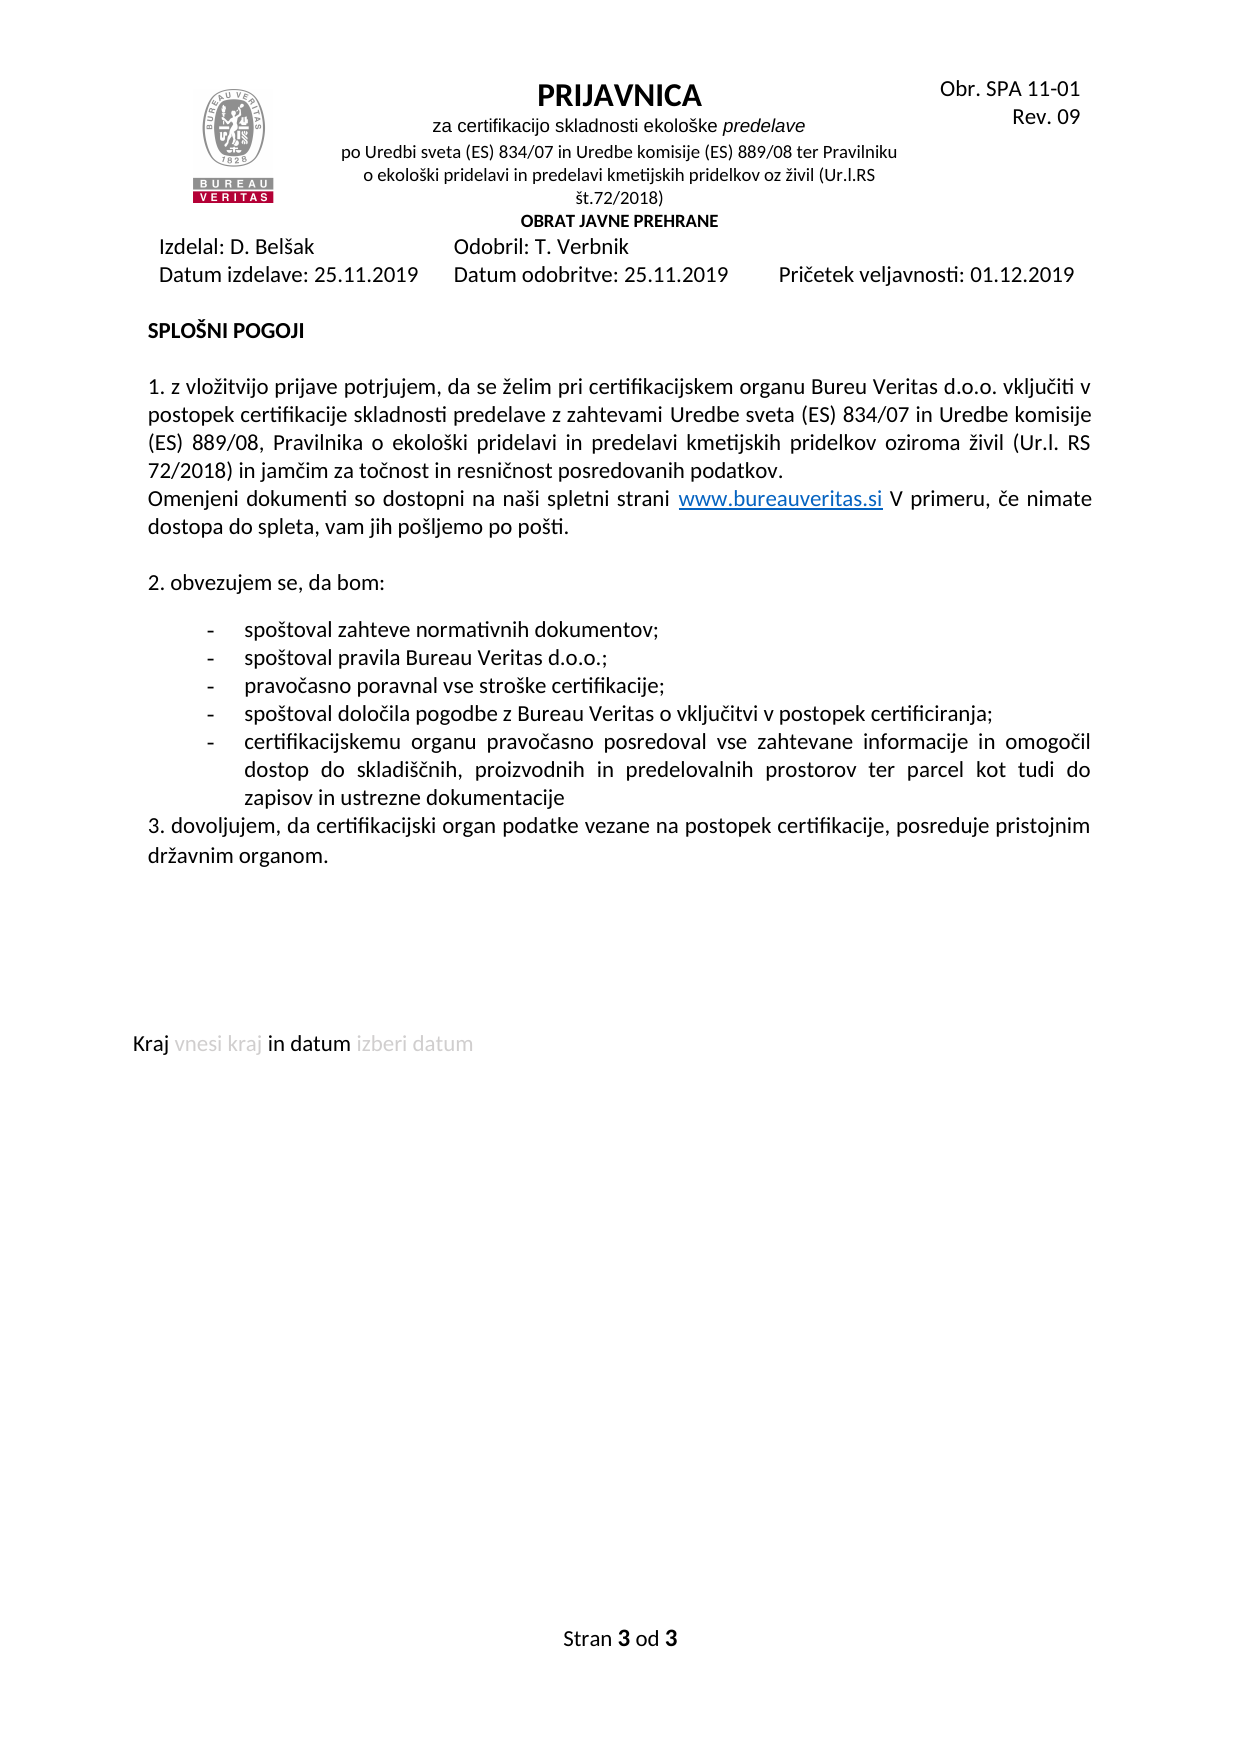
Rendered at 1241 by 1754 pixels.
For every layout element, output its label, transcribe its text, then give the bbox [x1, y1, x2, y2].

list pravočasno poravnal vse stroške certifikacije; [207, 671, 1093, 699]
text 1. z vložitvijo prijave potrjujem, da se želim pri certifikacijskem organu Bureu Veritas d.o.o. vključiti v postopek certifikacije skladnosti predelave z zahtevami Uredbe sveta (ES) 834/07 in Uredbe komisije (ES) 889/08, Pravilnika o ekološki pridelavi in predelavi kmetijskih pridelkov oziroma živil (Ur.l. RS 72/2018) in jamčim za točnost in resničnost posredovanih podatkov. [148, 372, 1093, 484]
text Kraj in datum [133, 1029, 1107, 1057]
list spoštoval določila pogodbe z Bureau Veritas o vključitvi v postopek certificiranja; [207, 699, 1093, 727]
text Omenjeni dokumenti so dostopni na naši spletni strani www.bureauveritas.si V primeru, če nimate dostopa do spleta, vam jih pošljemo po pošti. [148, 484, 1093, 540]
text 3. dovoljujem, da certifikacijski organ podatke vezane na postopek certifikacije, posreduje pristojnim državnim organom. [148, 811, 1093, 869]
picture [193, 89, 274, 203]
list spoštoval pravila Bureau Veritas d.o.o.; [207, 643, 1093, 671]
list spoštoval zahteve normativnih dokumentov; [207, 615, 1093, 643]
text 2. obvezujem se, da bom: [148, 568, 1093, 596]
subtitle SPLOŠNI POGOJI [148, 316, 1093, 344]
list certifikacijskemu organu pravočasno posredoval vse zahtevane informacije in omogočil dostop do skladiščnih, proizvodnih in predelovalnih prostorov ter parcel kot tudi do zapisov in ustrezne dokumentacije [207, 727, 1093, 811]
